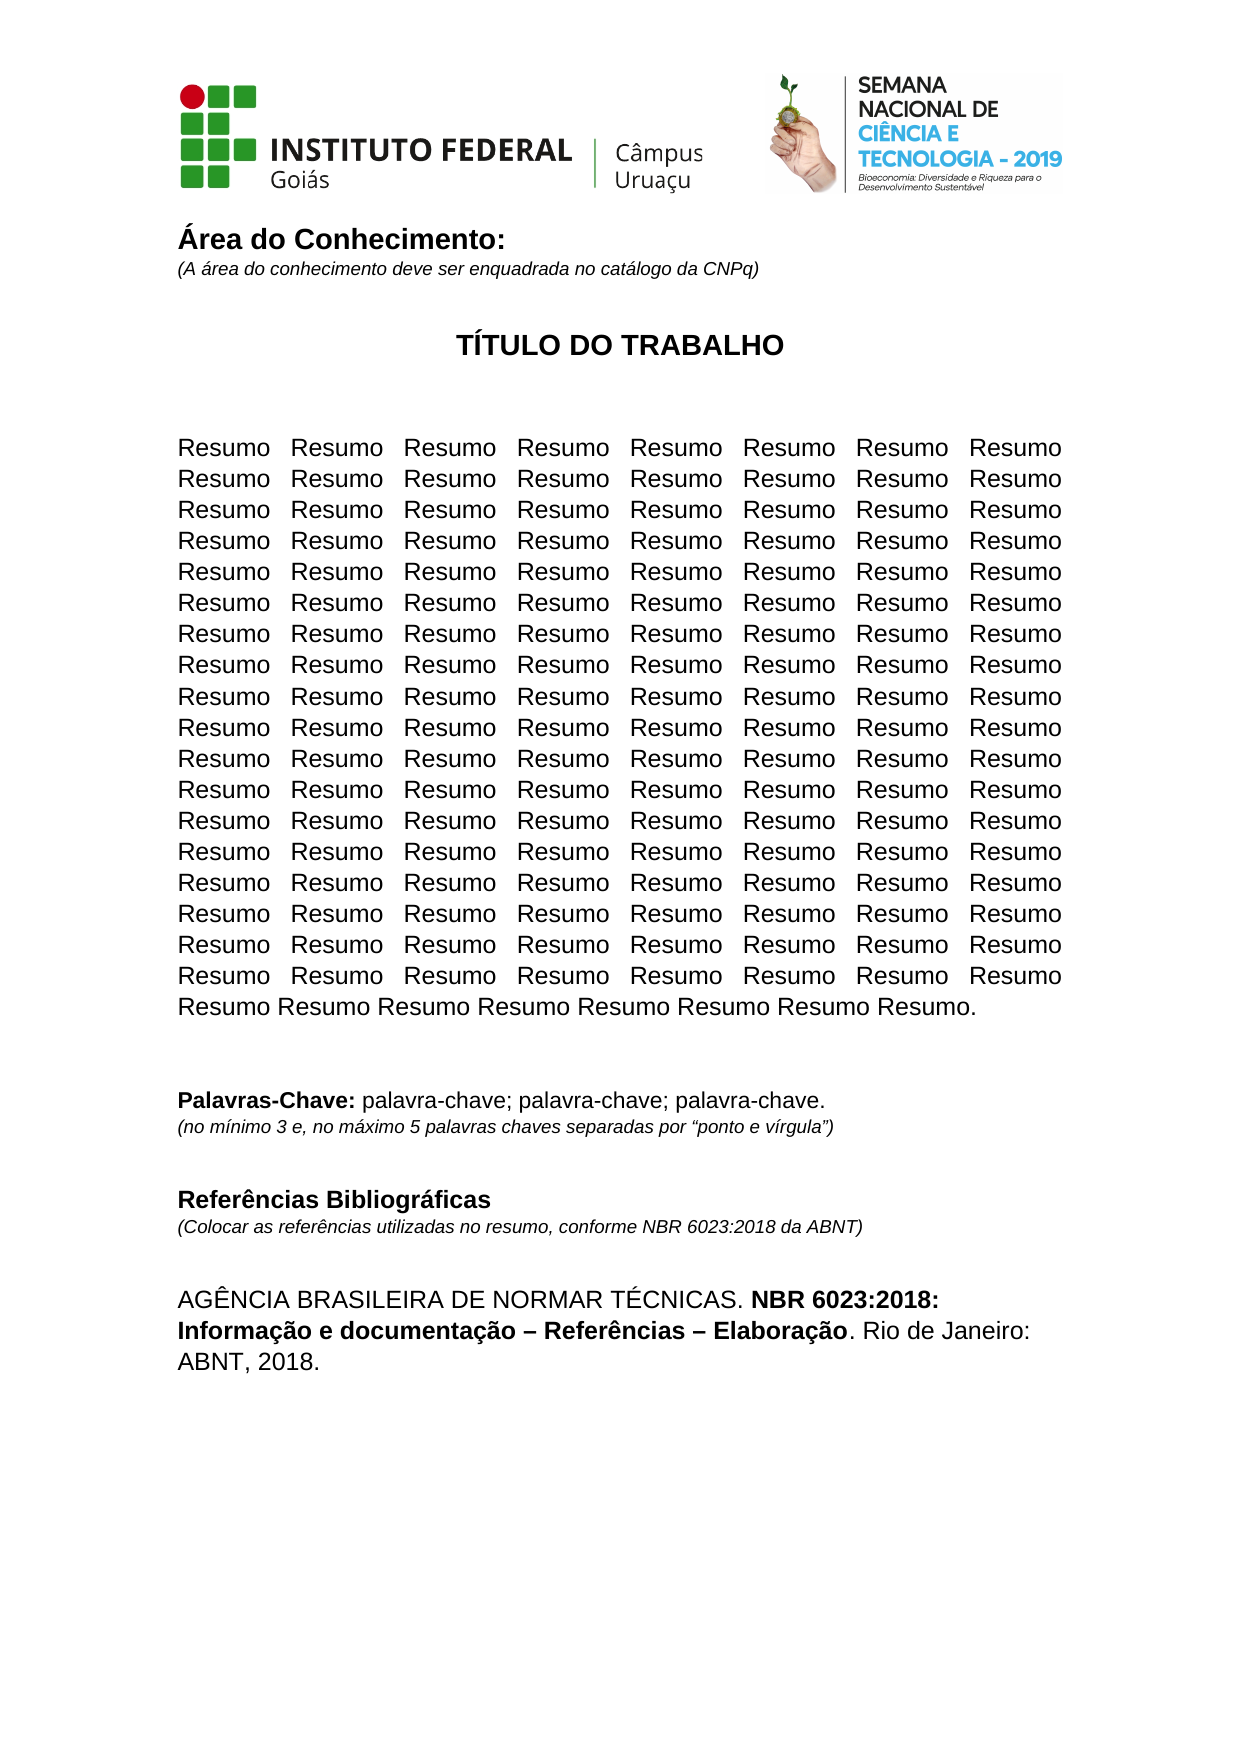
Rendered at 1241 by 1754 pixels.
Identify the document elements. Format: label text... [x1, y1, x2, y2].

text Resumo Resumo Resumo Resumo Resumo Resumo Resumo Resumo Resumo Resumo Resumo Resumo Resumo Resumo Resumo Resumo Resumo Resumo Resumo Resumo Resumo Resumo Resumo Resumo Resumo Resumo Resumo Resumo Resumo Resumo Resumo Resumo Resumo Resumo Resumo Resumo Resumo Resumo Resumo Resumo Resumo Resumo Resumo Resumo Resumo Resumo Resumo Resumo Resumo Resumo Resumo Resumo Resumo Resumo Resumo Resumo Resumo Resumo Resumo Resumo Resumo Resumo Resumo Resumo Resumo Resumo Resumo Resumo Resumo Resumo Resumo Resumo Resumo Resumo Resumo Resumo Resumo Resumo Resumo Resumo Resumo Resumo Resumo Resumo Resumo Resumo Resumo Resumo Resumo Resumo Resumo Resumo Resumo Resumo Resumo Resumo Resumo Resumo Resumo Resumo Resumo Resumo Resumo Resumo Resumo Resumo Resumo Resumo Resumo Resumo Resumo Resumo Resumo Resumo Resumo Resumo Resumo Resumo Resumo Resumo Resumo Resumo Resumo Resumo Resumo Resumo Resumo Resumo Resumo Resumo Resumo Resumo Resumo Resumo Resumo Resumo Resumo Resumo Resumo Resumo Resumo Resumo Resumo Resumo Resumo Resumo Resumo Resumo Resumo Resumo Resumo Resumo. [177, 433, 1063, 1021]
text Referências Bibliográficas [177, 1185, 1063, 1214]
text Palavras-Chave: palavra-chave; palavra-chave; palavra-chave. [177, 1087, 1063, 1114]
picture [764, 73, 1063, 194]
text (Colocar as referências utilizadas no resumo, conforme NBR 6023:2018 da ABNT) [177, 1216, 1063, 1238]
text AGÊNCIA BRASILEIRA DE NORMAR TÉCNICAS. NBR 6023:2018: Informação e documentação – Referências – Elaboração. Rio de Janeiro: ABNT, 2018. [177, 1285, 1063, 1376]
picture [177, 80, 703, 194]
text TÍTULO DO TRABALHO [177, 327, 1063, 361]
text (no mínimo 3 e, no máximo 5 palavras chaves separadas por “ponto e vírgula”) [177, 1116, 1063, 1137]
text Área do Conhecimento: [177, 222, 1063, 256]
text (A área do conhecimento deve ser enquadrada no catálogo da CNPq) [177, 258, 1063, 280]
